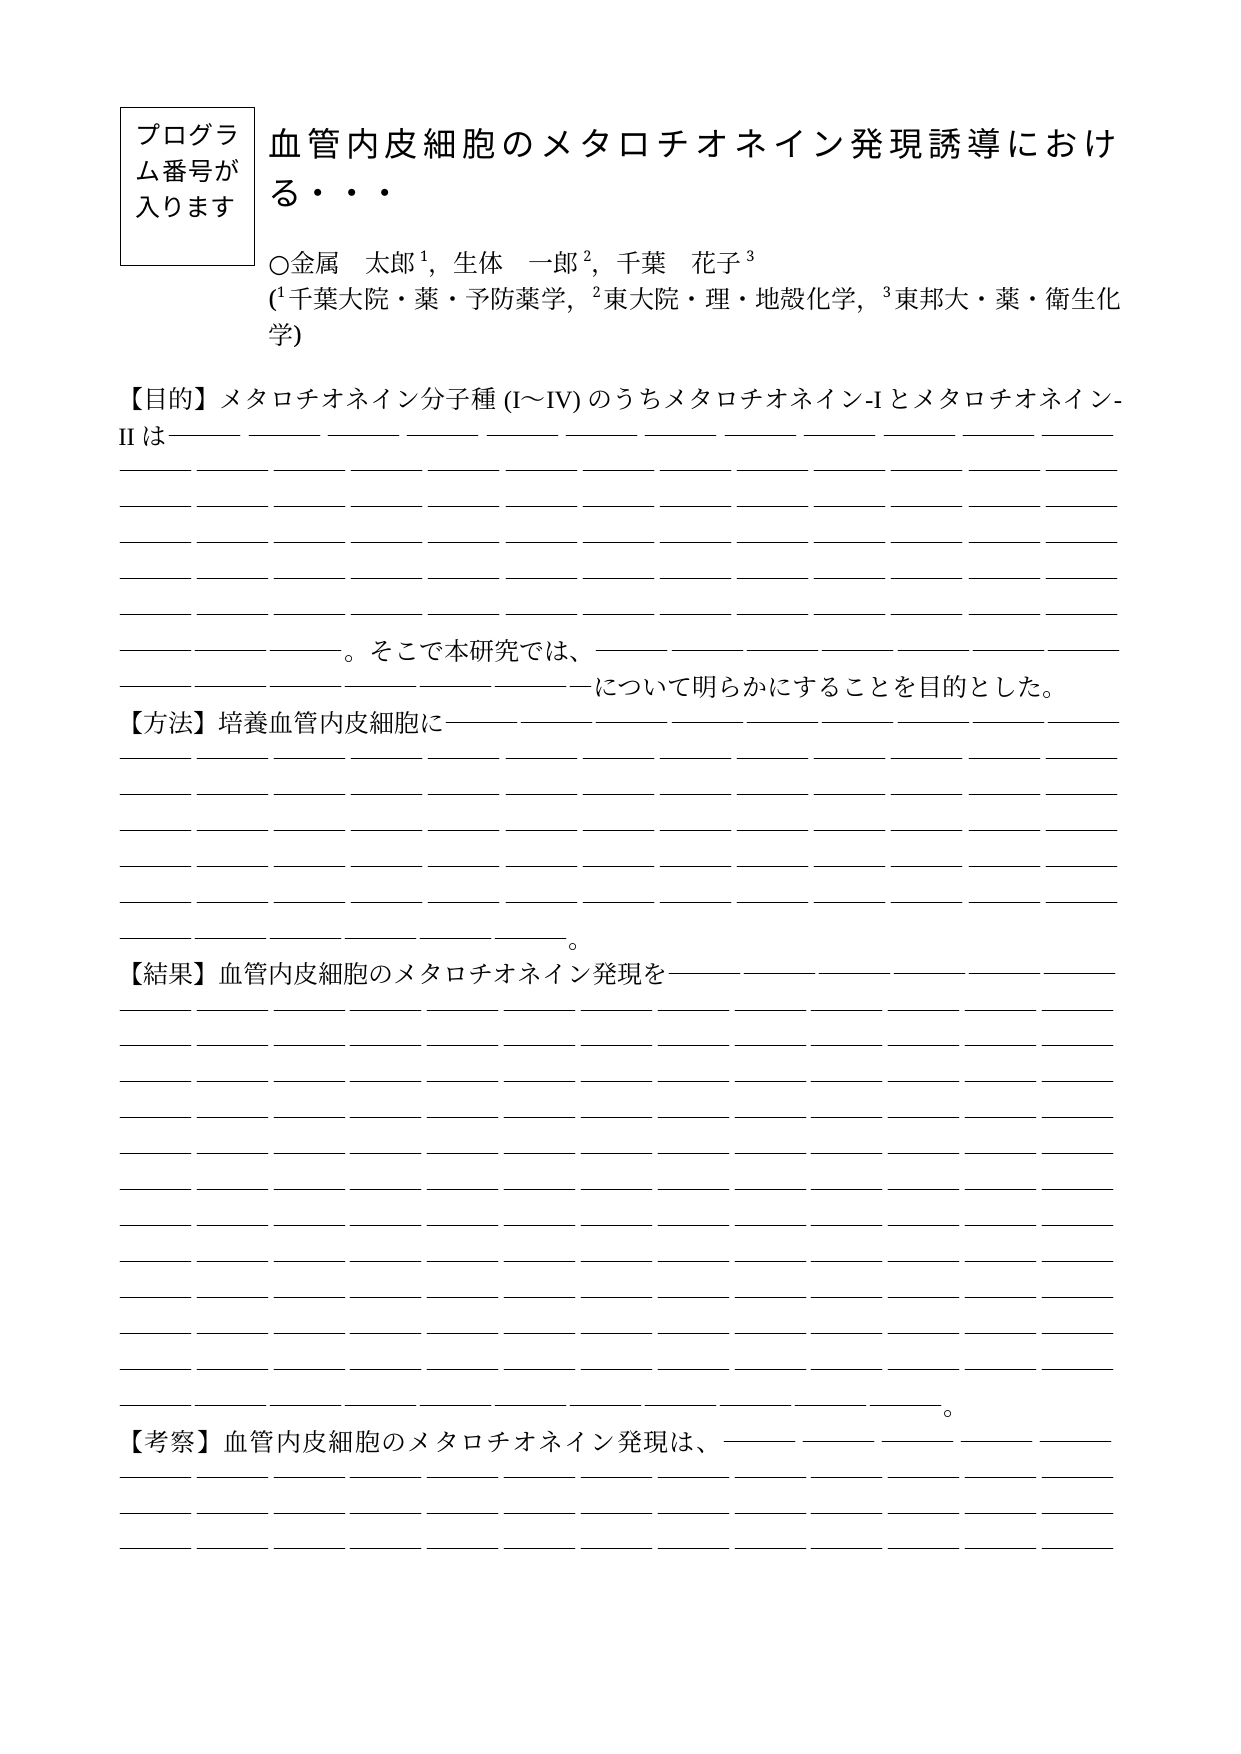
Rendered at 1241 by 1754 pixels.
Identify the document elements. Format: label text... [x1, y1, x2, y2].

text (1千葉大院・薬・予防薬学，2東大院・理・地殻化学，3東邦大・薬・衛生化学) [268, 279, 1122, 351]
text 【目的】メタロチオネイン分子種 (I～IV) のうちメタロチオネイン-Iとメタロチオネイン-IIは――――――――――――――――――――――――――――――――――――――――――――――――――――――――――――――――――――――――――――――――――――――――――――――――――――――――――――――――――――――――――――――――――――――――――――――――――――――――――――――――――――――――――――――――――――――――――――――――――――――――――――――――――――――――――――――――――――――――――――――――。そこで本研究では、――――――――――――――――――――――――――――――――――――――――について明らかにすることを目的とした。 [118, 380, 1122, 704]
text ○金属 太郎1，生体 一郎2，千葉 花子3 [268, 243, 1122, 279]
text 【結果】血管内皮細胞のメタロチオネイン発現を――――――――――――――――――――――――――――――――――――――――――――――――――――――――――――――――――――――――――――――――――――――――――――――――――――――――――――――――――――――――――――――――――――――――――――――――――――――――――――――――――――――――――――――――――――――――――――――――――――――――――――――――――――――――――――――――――――――――――――――――――――――――――――――――――――――――――――――――――――――――――――――――――――――――――――――――――――――――――――――――――――――――――――――――――――――――――――――――――――――――――――――――――――――――――――――――――――――――――――――――――――――――――――――――――――――――――――――――――――――――――――――――――――――――――――――――――――――――――――――――。 [118, 955, 1118, 1422]
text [118, 1422, 1118, 1566]
text 【方法】培養血管内皮細胞に――――――――――――――――――――――――――――――――――――――――――――――――――――――――――――――――――――――――――――――――――――――――――――――――――――――――――――――――――――――――――――――――――――――――――――――――――――――――――――――――――――――――――――――――――――――――――――――――――――――――――――――――――――――――――――――――――――――――――――――――。 [118, 704, 1122, 955]
text 血管内皮細胞のメタロチオネイン発現誘導における・・・ [268, 118, 1118, 214]
